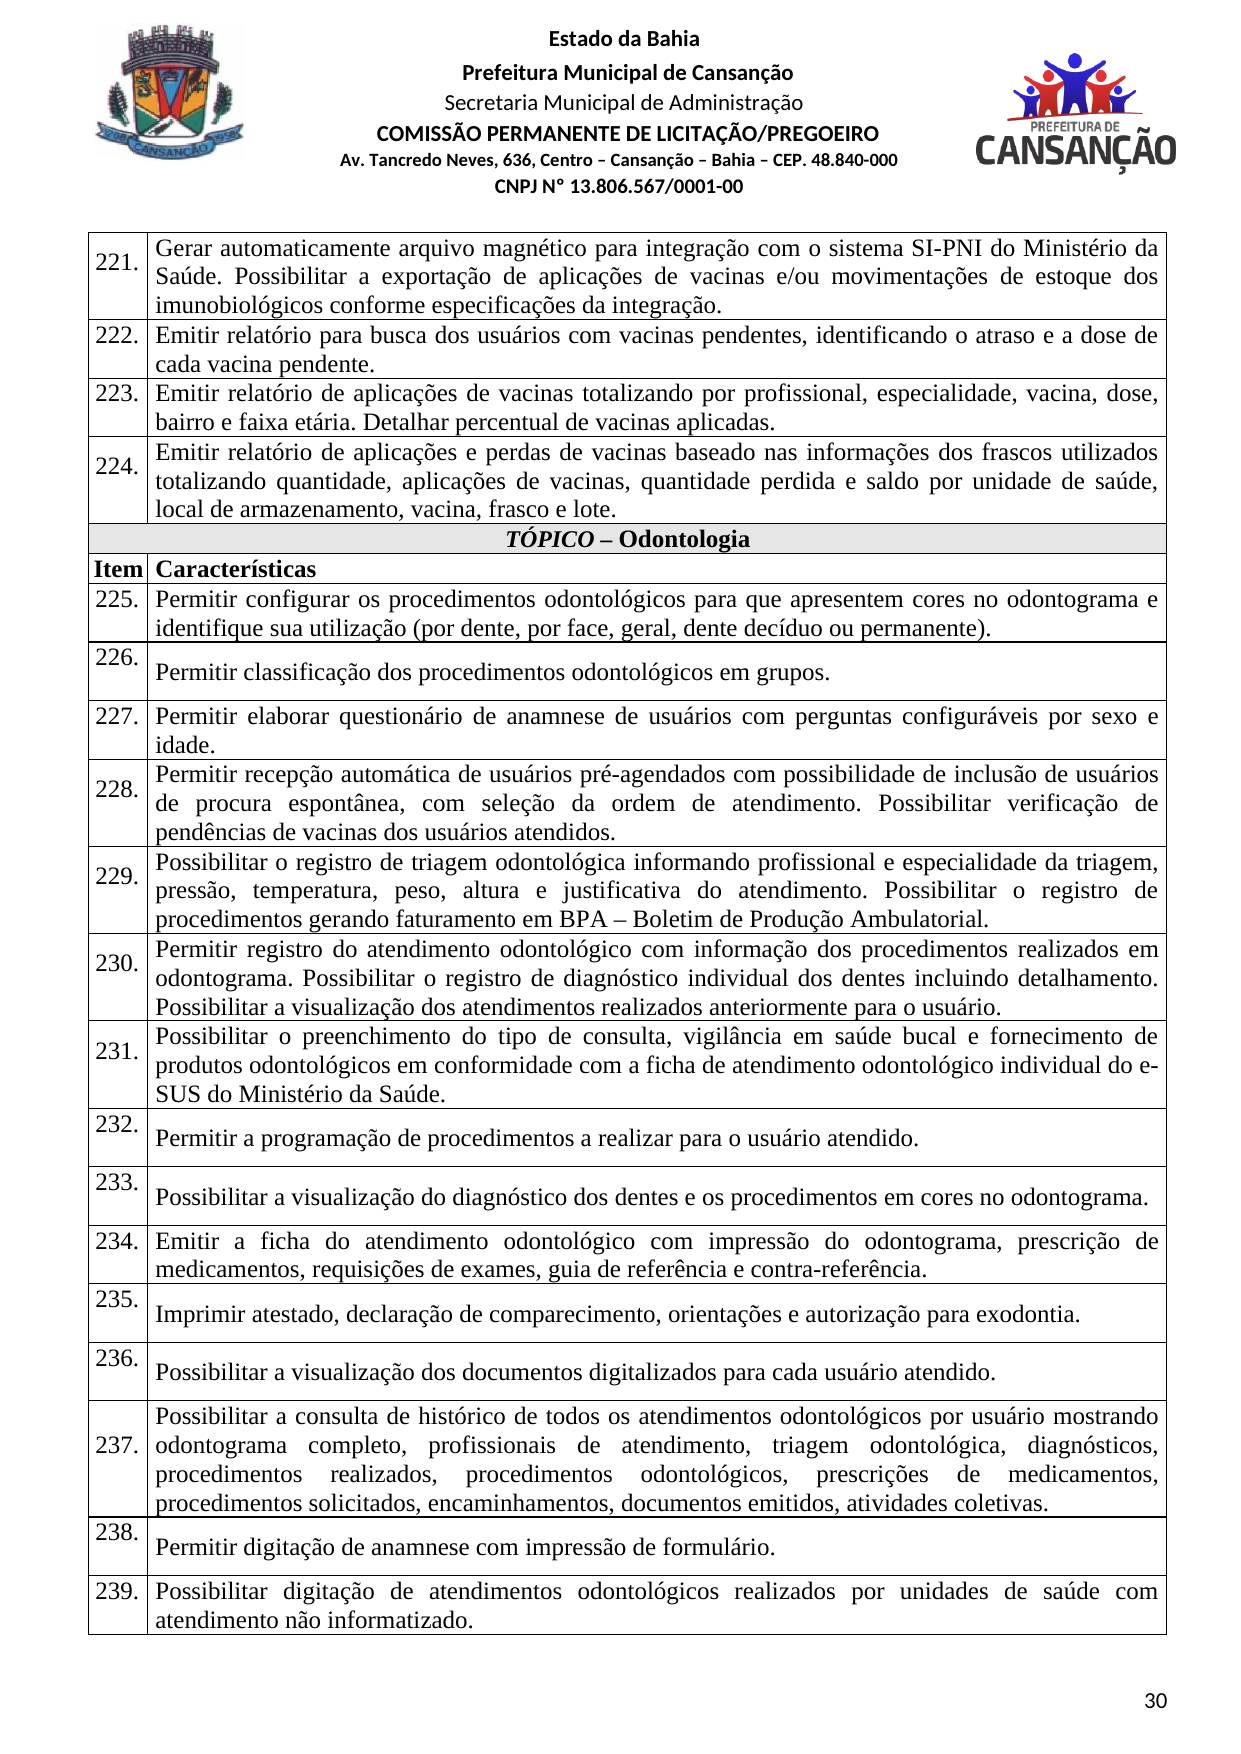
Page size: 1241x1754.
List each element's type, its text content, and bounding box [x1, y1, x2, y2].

table_cell [89, 233, 147, 319]
table_cell [89, 847, 147, 933]
table_cell [89, 1576, 147, 1633]
table_cell [89, 1109, 147, 1166]
table_cell [89, 1343, 147, 1400]
table_cell Permitir classificação dos procedimentos odontológicos em grupos. [148, 643, 1166, 700]
table_cell Emitir a ficha do atendimento odontológico com impressão do odontograma, prescrição de medicamentos, requisições de exames, guia de referência e contra-referência. [148, 1226, 1166, 1283]
table_cell [89, 760, 147, 846]
table_cell Características [148, 554, 1166, 583]
table_cell Possibilitar a consulta de histórico de todos os atendimentos odontológicos por usuário mostrando odontograma completo, profissionais de atendimento, triagem odontológica, diagnósticos, procedimentos realizados, procedimentos odontológicos, prescrições de medicamentos, procedimentos solicitados, encaminhamentos, documentos emitidos, atividades coletivas. [148, 1401, 1166, 1516]
table_cell Possibilitar o preenchimento do tipo de consulta, vigilância em saúde bucal e fornecimento de produtos odontológicos em conformidade com a ficha de atendimento odontológico individual do e-SUS do Ministério da Saúde. [148, 1021, 1166, 1108]
table_cell Gerar automaticamente arquivo magnético para integração com o sistema SI-PNI do Ministério da Saúde. Possibilitar a exportação de aplicações de vacinas e/ou movimentações de estoque dos imunobiológicos conforme especificações da integração. [148, 233, 1166, 319]
table_cell [89, 934, 147, 1020]
table_cell Emitir relatório de aplicações e perdas de vacinas baseado nas informações dos frascos utilizados totalizando quantidade, aplicações de vacinas, quantidade perdida e saldo por unidade de saúde, local de armazenamento, vacina, frasco e lote. [148, 437, 1166, 523]
table_cell [89, 643, 147, 700]
table_cell [89, 1167, 147, 1225]
table_cell Item [89, 554, 147, 583]
table_cell Possibilitar a visualização do diagnóstico dos dentes e os procedimentos em cores no odontograma. [148, 1167, 1166, 1225]
picture [976, 53, 1176, 175]
table_cell Emitir relatório para busca dos usuários com vacinas pendentes, identificando o atraso e a dose de cada vacina pendente. [148, 320, 1166, 377]
table_cell Possibilitar o registro de triagem odontológica informando profissional e especialidade da triagem, pressão, temperatura, peso, altura e justificativa do atendimento. Possibilitar o registro de procedimentos gerando faturamento em BPA – Boletim de Produção Ambulatorial. [148, 847, 1166, 933]
table_cell [89, 1226, 147, 1283]
table_cell [89, 1401, 147, 1516]
table_cell [89, 320, 147, 377]
table_cell Imprimir atestado, declaração de comparecimento, orientações e autorização para exodontia. [148, 1284, 1166, 1342]
table_cell Permitir a programação de procedimentos a realizar para o usuário atendido. [148, 1109, 1166, 1166]
table_cell Permitir elaborar questionário de anamnese de usuários com perguntas configuráveis por sexo e idade. [148, 701, 1166, 758]
table_cell [89, 437, 147, 523]
table_cell Permitir registro do atendimento odontológico com informação dos procedimentos realizados em odontograma. Possibilitar o registro de diagnóstico individual dos dentes incluindo detalhamento. Possibilitar a visualização dos atendimentos realizados anteriormente para o usuário. [148, 934, 1166, 1020]
table_cell [89, 701, 147, 758]
table_cell [89, 1021, 147, 1108]
table_cell [89, 1284, 147, 1342]
picture [95, 23, 244, 161]
table_cell Possibilitar digitação de atendimentos odontológicos realizados por unidades de saúde com atendimento não informatizado. [148, 1576, 1166, 1633]
table_cell TÓPICO – Odontologia [89, 524, 1166, 553]
table_cell Permitir configurar os procedimentos odontológicos para que apresentem cores no odontograma e identifique sua utilização (por dente, por face, geral, dente decíduo ou permanente). [148, 584, 1166, 641]
table_cell [89, 1518, 147, 1575]
table_cell Emitir relatório de aplicações de vacinas totalizando por profissional, especialidade, vacina, dose, bairro e faixa etária. Detalhar percentual de vacinas aplicadas. [148, 379, 1166, 436]
table_cell Permitir digitação de anamnese com impressão de formulário. [148, 1518, 1166, 1575]
table_cell [89, 379, 147, 436]
table_cell Permitir recepção automática de usuários pré-agendados com possibilidade de inclusão de usuários de procura espontânea, com seleção da ordem de atendimento. Possibilitar verificação de pendências de vacinas dos usuários atendidos. [148, 760, 1166, 846]
table_cell Possibilitar a visualização dos documentos digitalizados para cada usuário atendido. [148, 1343, 1166, 1400]
table_cell [89, 584, 147, 641]
